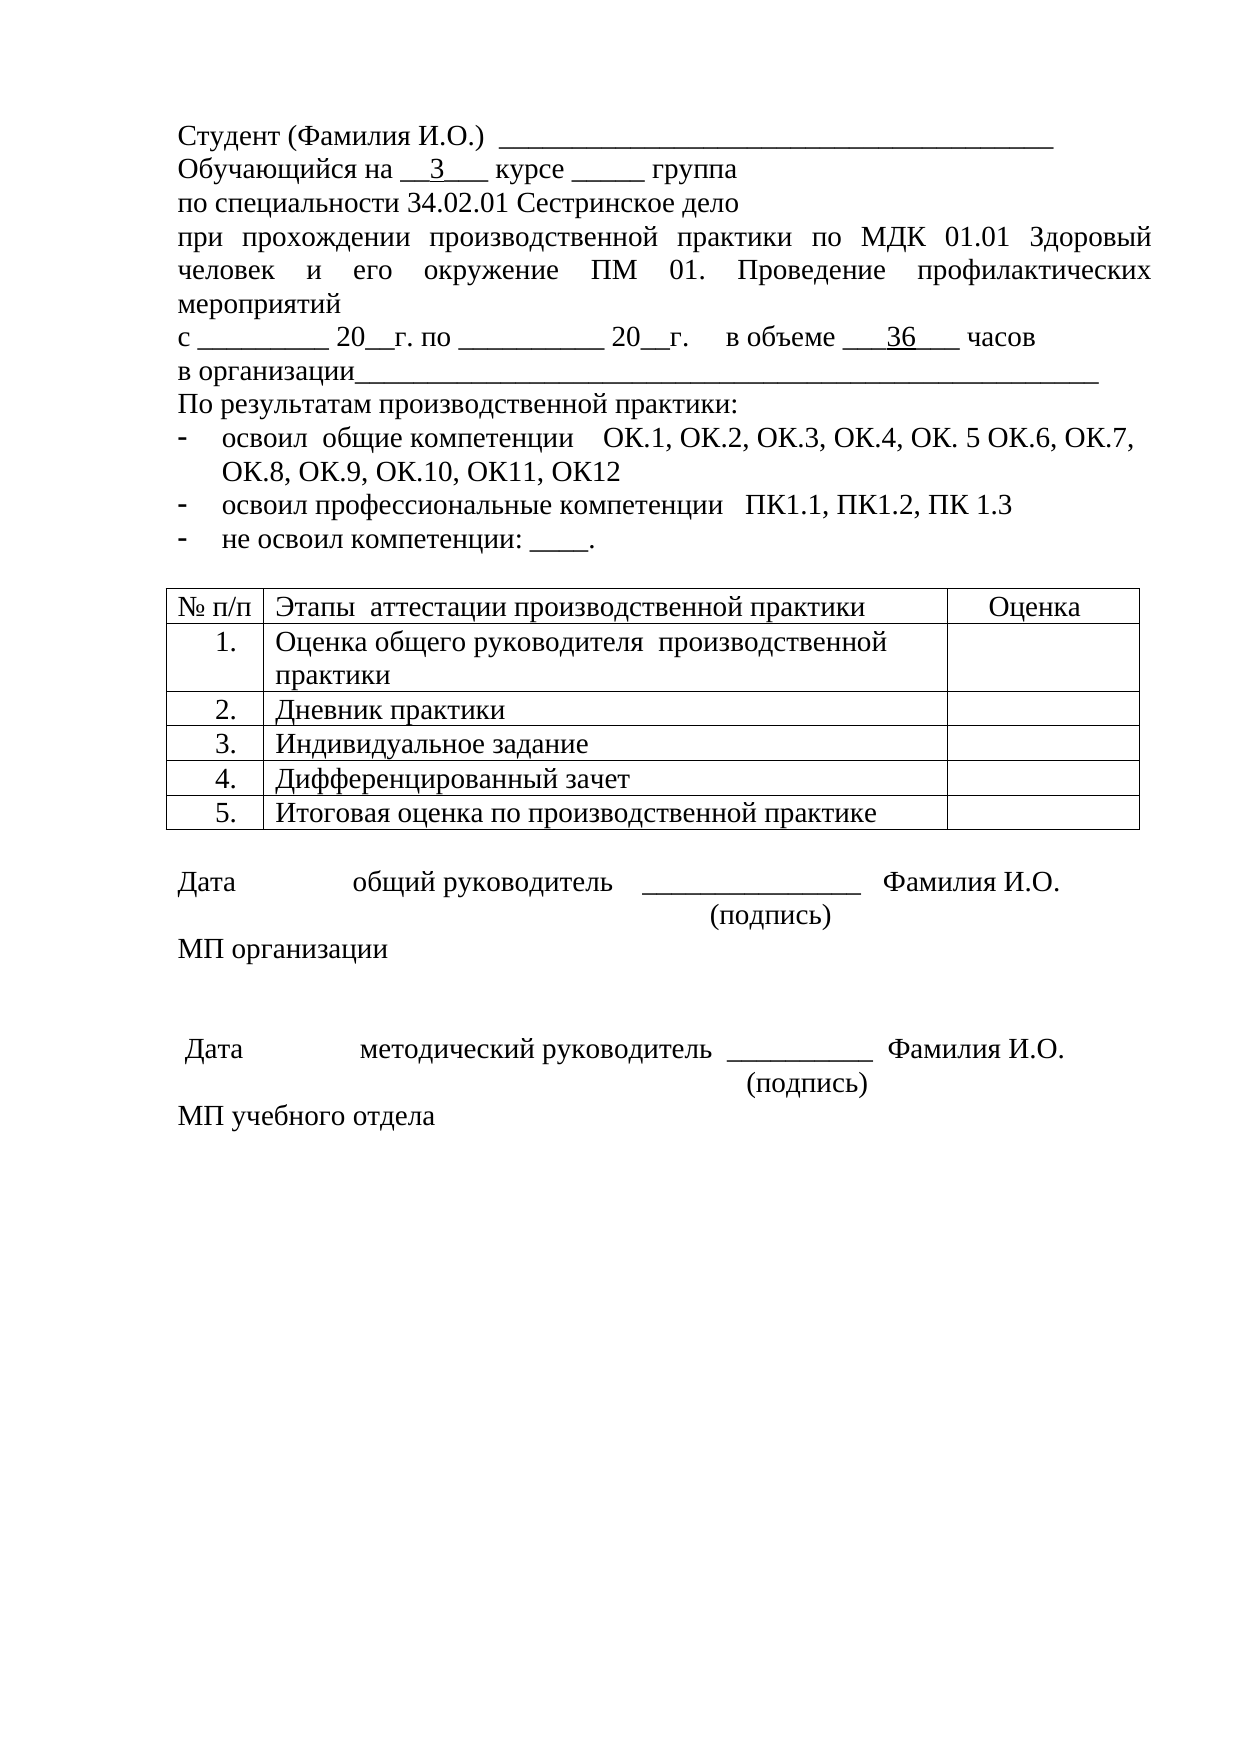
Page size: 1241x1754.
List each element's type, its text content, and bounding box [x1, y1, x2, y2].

table_cell [948, 761, 1139, 794]
table_header Этапы аттестации производственной практики [264, 589, 947, 623]
table_cell Дневник практики [264, 692, 947, 725]
table_cell Дифференцированный зачет [264, 761, 947, 794]
text с _________ 20__г. по __________ 20__г. в объеме ___36___ часов [177, 319, 1152, 353]
text (подпись) [177, 1065, 1152, 1098]
table_header № п/п [167, 589, 263, 623]
text Студент (Фамилия И.О.) ______________________________________ [177, 118, 1152, 152]
text По результатам производственной практики: [177, 386, 1152, 420]
text Дата общий руководитель _______________ Фамилия И.О. [177, 864, 1152, 897]
table_cell [948, 624, 1139, 691]
text по специальности 34.02.01 Сестринское дело [177, 185, 1152, 219]
list не освоил компетенции: ____. [177, 521, 1152, 554]
text (подпись) [177, 897, 1152, 931]
table_header Оценка [948, 589, 1139, 623]
table_cell [167, 796, 263, 829]
table_cell [948, 692, 1139, 725]
text при прохождении производственной практики по МДК 01.01 Здоровый человек и его окружение ПМ 01. Проведение профилактических мероприятий [177, 219, 1152, 319]
table_cell [167, 726, 263, 760]
table_cell [167, 761, 263, 794]
text Дата методический руководитель __________ Фамилия И.О. [177, 1031, 1152, 1065]
table_cell Итоговая оценка по производственной практике [264, 796, 947, 829]
text МП организации [177, 931, 1152, 964]
text МП учебного отдела [177, 1098, 1152, 1132]
table_cell Индивидуальное задание [264, 726, 947, 760]
list освоил общие компетенции ОК.1, ОК.2, ОК.3, ОК.4, ОК. 5 ОК.6, ОК.7, ОК.8, ОК.9, ОК.10, ОК11, ОК12 [177, 420, 1152, 487]
table_cell Оценка общего руководителя производственной практики [264, 624, 947, 691]
table_cell [167, 624, 263, 691]
table_cell [948, 796, 1139, 829]
table_cell [167, 692, 263, 725]
list освоил профессиональные компетенции ПК1.1, ПК1.2, ПК 1.3 [177, 487, 1152, 521]
text в организации___________________________________________________ [177, 353, 1152, 386]
table_cell [948, 726, 1139, 760]
text Обучающийся на __3___ курсе _____ группа [177, 152, 1152, 185]
